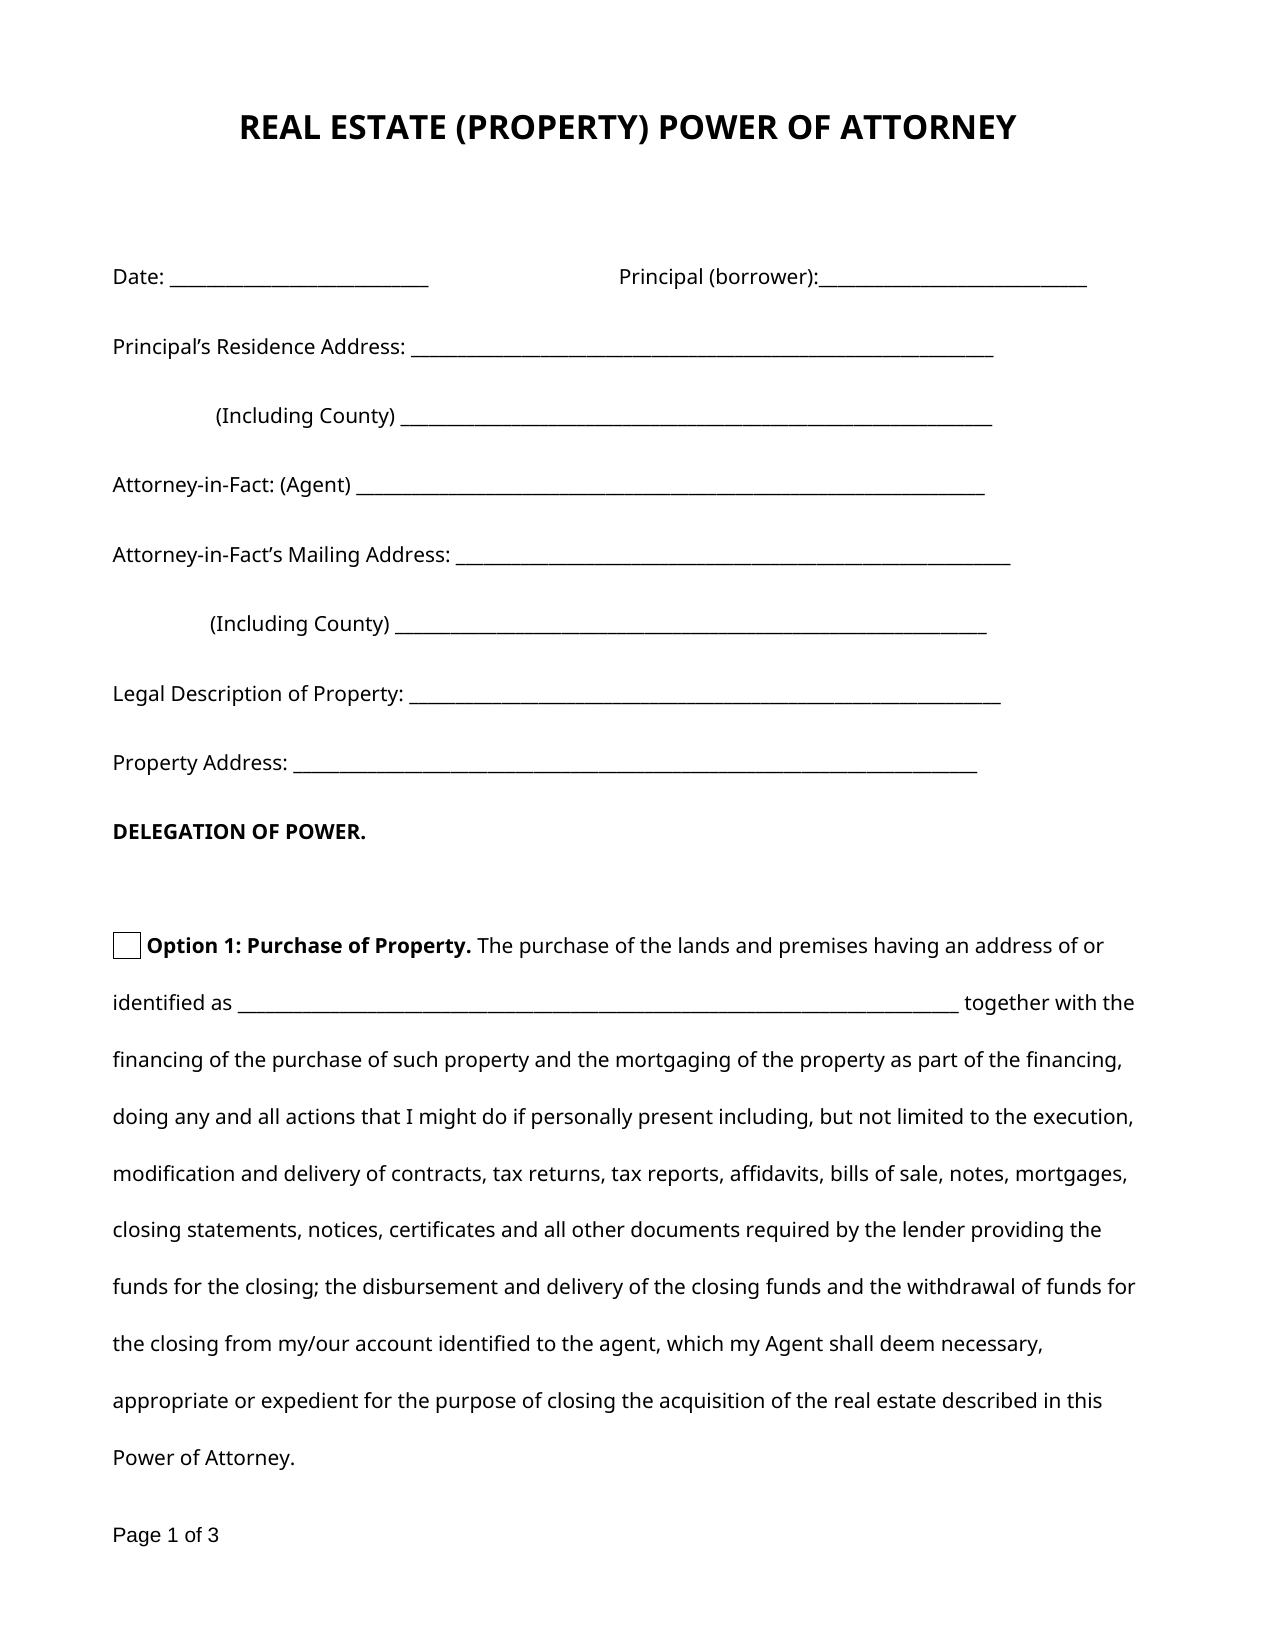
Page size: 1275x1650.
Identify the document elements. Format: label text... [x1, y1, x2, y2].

text Attorney-in-Fact: (Agent) ____________________________________________________________________ [112, 471, 1143, 499]
text Option 1: Purchase of Property. The purchase of the lands and premises having an address of or identified as ______________________________________________________________________________ together with the financing of the purchase of such property and the mortgaging of the property as part of the financing, doing any and all actions that I might do if personally present including, but not limited to the execution, modification and delivery of contracts, tax returns, tax reports, affidavits, bills of sale, notes, mortgages, closing statements, notices, certificates and all other documents required by the lender providing the funds for the closing; the disbursement and delivery of the closing funds and the withdrawal of funds for the closing from my/our account identified to the agent, which my Agent shall deem necessary, appropriate or expedient for the purpose of closing the acquisition of the real estate described in this Power of Attorney. [112, 931, 1143, 1471]
text Date: ____________________________ Principal (borrower):_____________________________ [112, 262, 1143, 291]
text REAL ESTATE (PROPERTY) POWER OF ATTORNEY [112, 103, 1143, 149]
text (Including County) ________________________________________________________________ [112, 609, 1143, 638]
text Legal Description of Property: ________________________________________________________________ [112, 679, 1143, 707]
text Attorney-in-Fact’s Mailing Address: ____________________________________________________________ [112, 540, 1143, 568]
text Property Address: __________________________________________________________________________ [112, 748, 1143, 776]
text (Including County) ________________________________________________________________ [112, 401, 1143, 429]
text DELEGATION OF POWER. [112, 817, 1143, 846]
text Principal’s Residence Address: _______________________________________________________________ [112, 332, 1143, 360]
